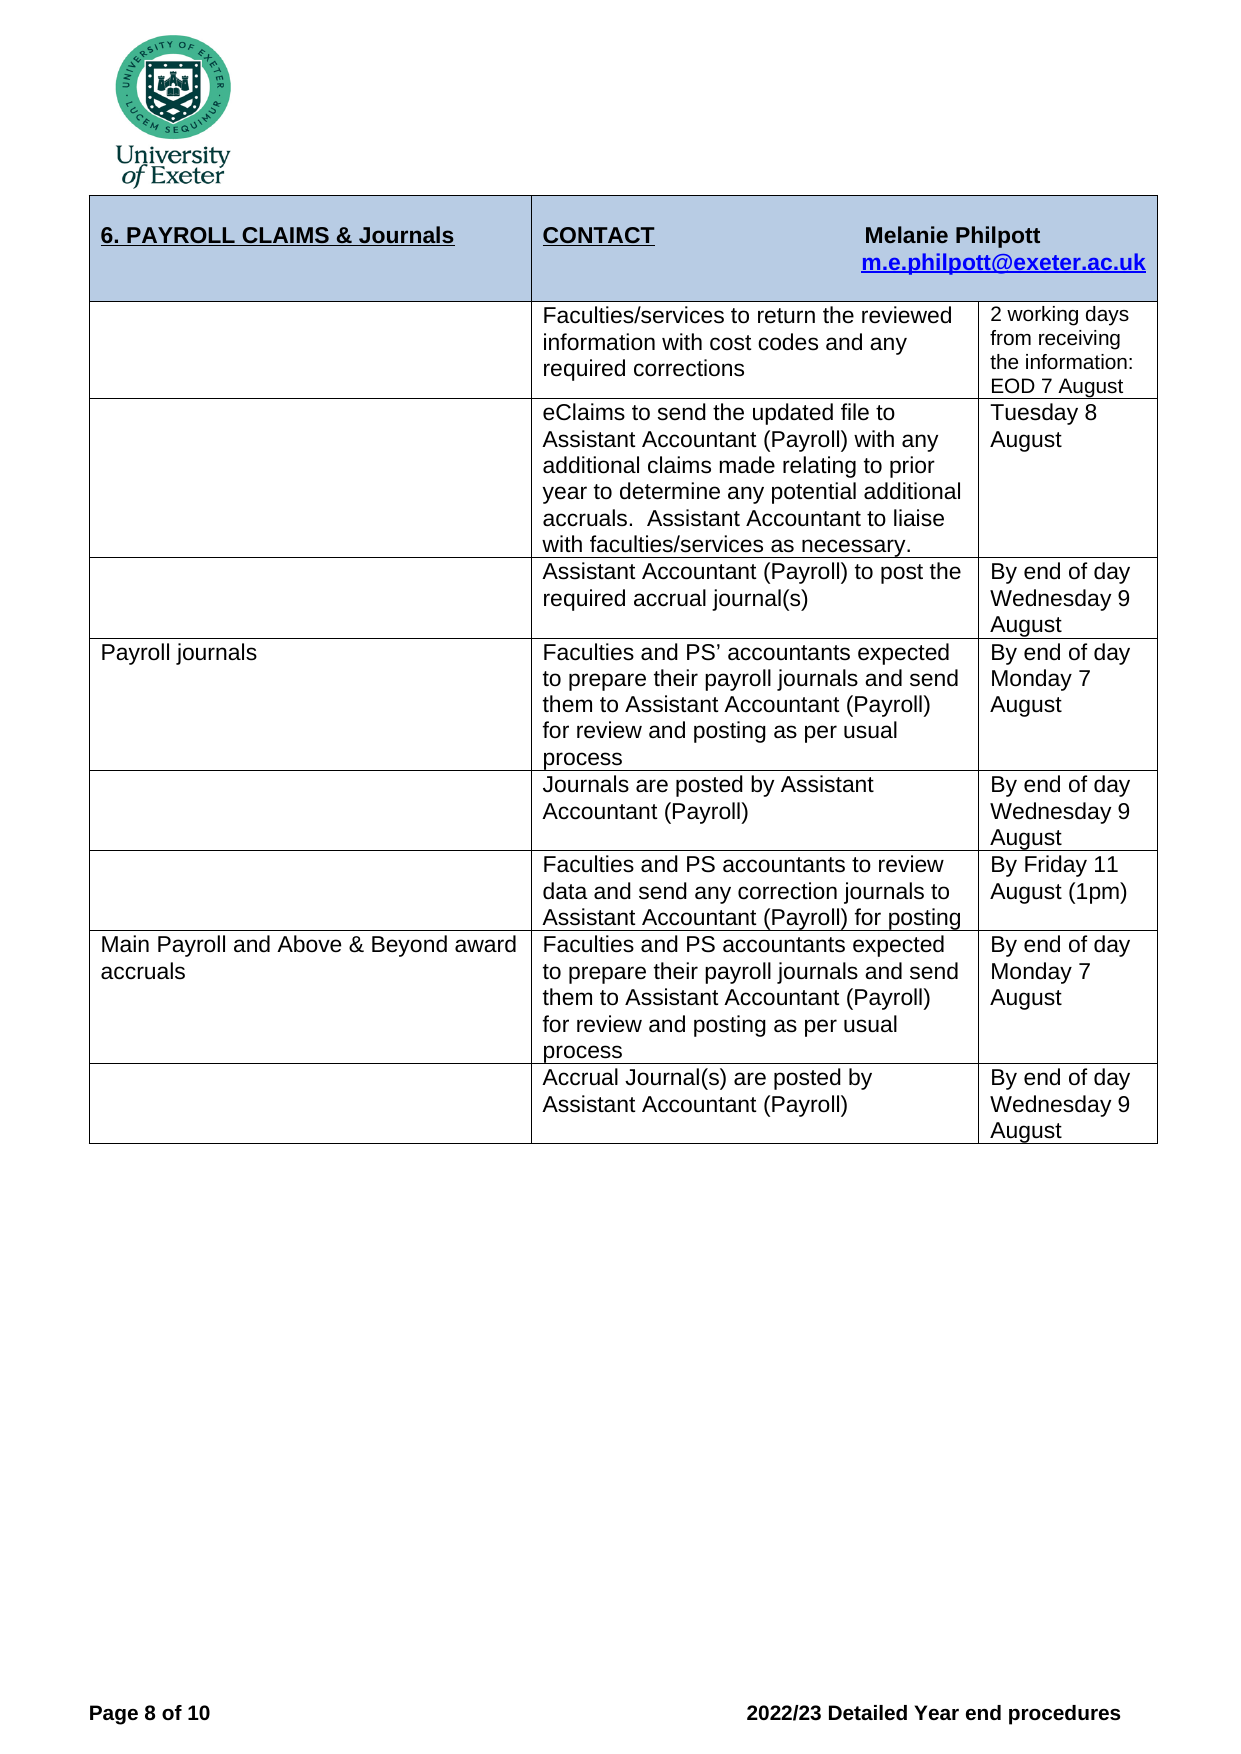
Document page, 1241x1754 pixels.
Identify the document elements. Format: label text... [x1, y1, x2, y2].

picture [88, 29, 257, 195]
table_cell Faculties/services to return the reviewed information with cost codes and any required corrections [532, 302, 978, 398]
table_cell By end of day Wednesday 9 August [979, 771, 1157, 850]
table_cell Assistant Accountant (Payroll) to post the required accrual journal(s) [532, 558, 978, 637]
table_header CONTACT Melanie Philpott m.e.philpott@exeter.ac.uk [532, 196, 1157, 301]
table_cell By Friday 11 August (1pm) [979, 851, 1157, 930]
table_cell 2 working days from receiving the information: EOD 7 August [979, 302, 1157, 398]
table_cell By end of day Monday 7 August [979, 931, 1157, 1063]
table_cell By end of day Wednesday 9 August [979, 1064, 1157, 1143]
table_cell Faculties and PS accountants expected to prepare their payroll journals and send them to Assistant Accountant (Payroll) for review and posting as per usual process [532, 931, 978, 1063]
table_cell By end of day Monday 7 August [979, 639, 1157, 770]
table_cell [90, 558, 531, 637]
table_cell Faculties and PS’ accountants expected to prepare their payroll journals and send them to Assistant Accountant (Payroll) for review and posting as per usual process [532, 639, 978, 770]
table_cell eClaims to send the updated file to Assistant Accountant (Payroll) with any additional claims made relating to prior year to determine any potential additional accruals. Assistant Accountant to liaise with faculties/services as necessary. [532, 399, 978, 557]
table_cell Faculties and PS accountants to review data and send any correction journals to Assistant Accountant (Payroll) for posting [532, 851, 978, 930]
table_cell Main Payroll and Above & Beyond award accruals [90, 931, 531, 1063]
table_cell [90, 851, 531, 930]
table_cell [90, 771, 531, 850]
table_cell Journals are posted by Assistant Accountant (Payroll) [532, 771, 978, 850]
table_cell [90, 1064, 531, 1143]
table_cell Payroll journals [90, 639, 531, 770]
table_cell By end of day Wednesday 9 August [979, 558, 1157, 637]
table_cell Accrual Journal(s) are posted by Assistant Accountant (Payroll) [532, 1064, 978, 1143]
table_header 6. PAYROLL CLAIMS & Journals [90, 196, 531, 301]
table_cell Tuesday 8 August [979, 399, 1157, 557]
table_cell [90, 302, 531, 398]
table_cell [90, 399, 531, 557]
